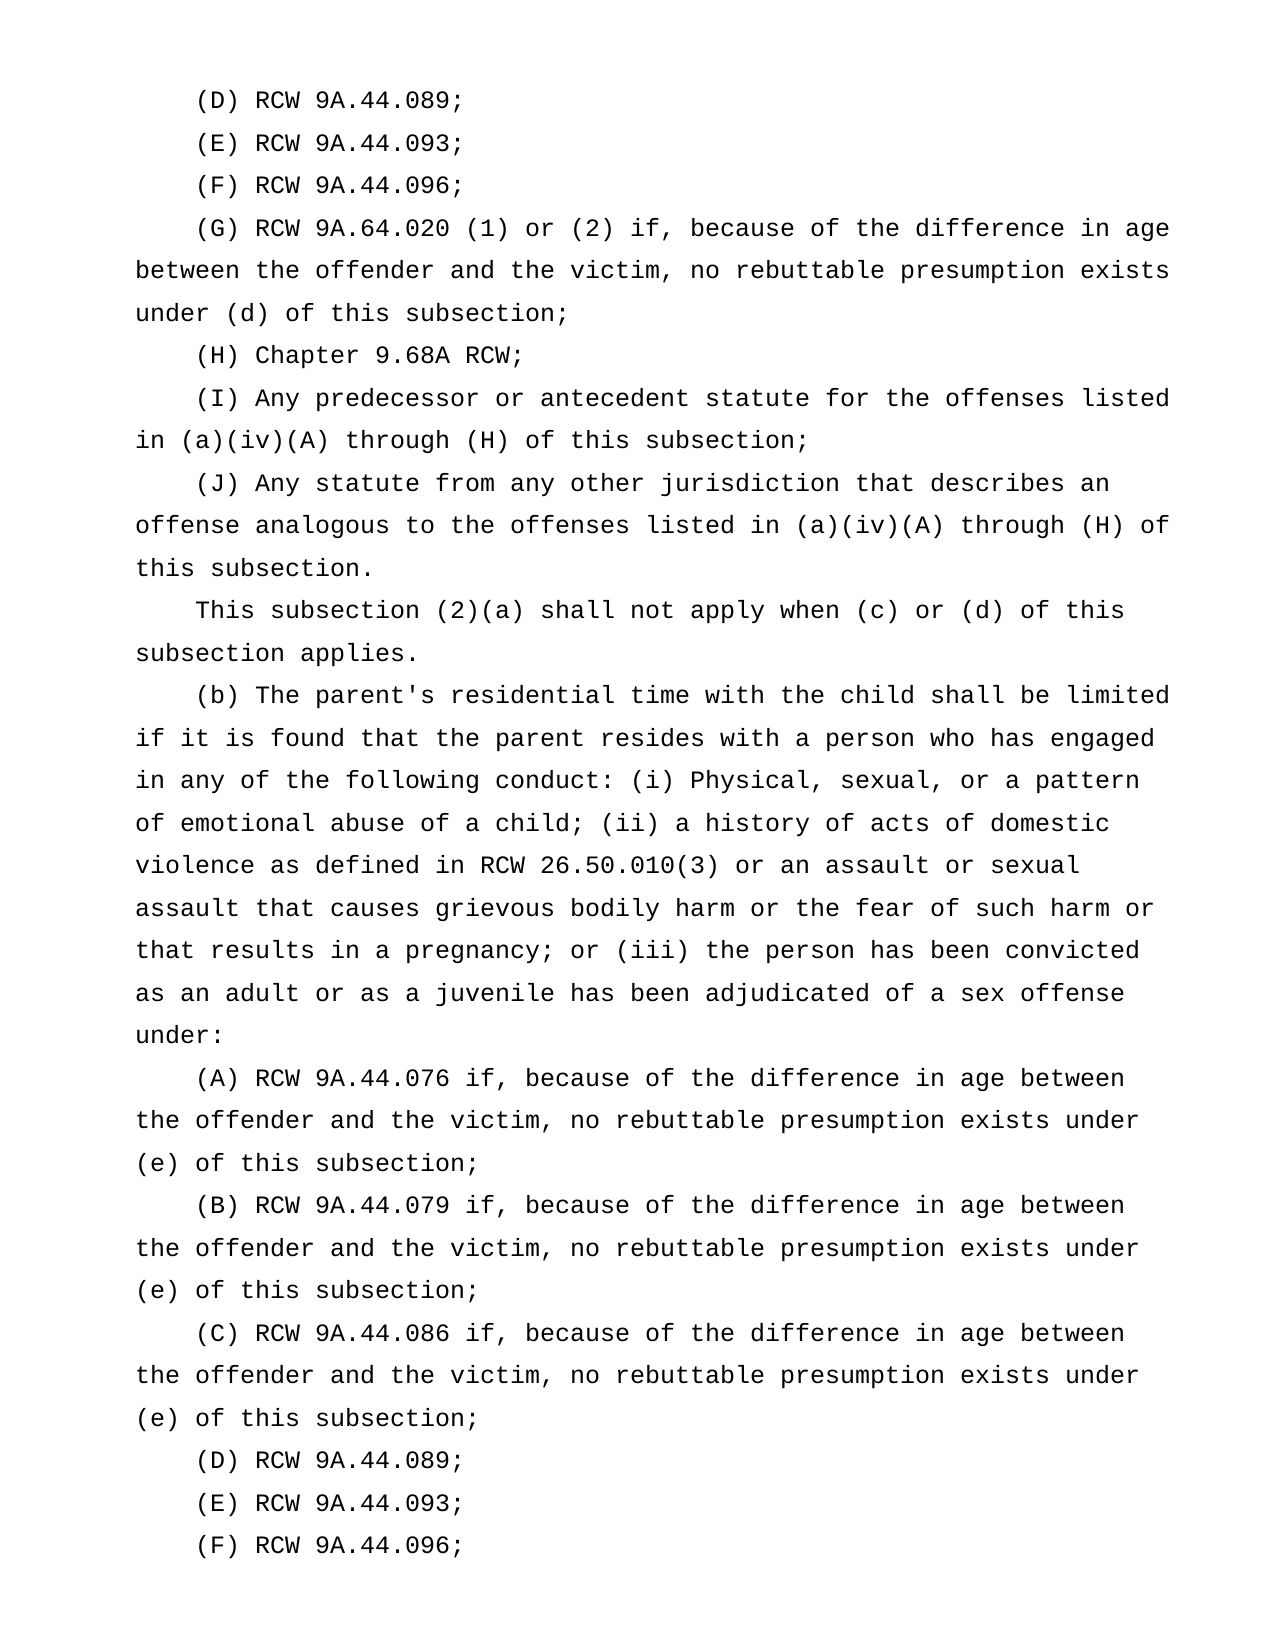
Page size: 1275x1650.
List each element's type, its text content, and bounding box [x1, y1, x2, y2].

text (C) RCW 9A.44.086 if, because of the difference in age between the offender and the victim, no rebuttable presumption exists under (e) of this subsection; [135, 1307, 1170, 1435]
text (I) Any predecessor or antecedent statute for the offenses listed in (a)(iv)(A) through (H) of this subsection; [135, 372, 1170, 457]
text (J) Any statute from any other jurisdiction that describes an offense analogous to the offenses listed in (a)(iv)(A) through (H) of this subsection. [135, 457, 1170, 585]
text (G) RCW 9A.64.020 (1) or (2) if, because of the difference in age between the offender and the victim, no rebuttable presumption exists under (d) of this subsection; [135, 202, 1170, 330]
text (H) Chapter 9.68A RCW; [135, 330, 1170, 372]
text (D) RCW 9A.44.089; [135, 75, 1170, 117]
text (F) RCW 9A.44.096; [135, 1520, 1170, 1562]
text (E) RCW 9A.44.093; [135, 117, 1170, 160]
text (E) RCW 9A.44.093; [135, 1477, 1170, 1520]
text (B) RCW 9A.44.079 if, because of the difference in age between the offender and the victim, no rebuttable presumption exists under (e) of this subsection; [135, 1180, 1170, 1307]
text This subsection (2)(a) shall not apply when (c) or (d) of this subsection applies. [135, 585, 1170, 670]
text (b) The parent's residential time with the child shall be limited if it is found that the parent resides with a person who has engaged in any of the following conduct: (i) Physical, sexual, or a pattern of emotional abuse of a child; (ii) a history of acts of domestic violence as defined in RCW 26.50.010(3) or an assault or sexual assault that causes grievous bodily harm or the fear of such harm or that results in a pregnancy; or (iii) the person has been convicted as an adult or as a juvenile has been adjudicated of a sex offense under: [135, 670, 1170, 1052]
text (D) RCW 9A.44.089; [135, 1435, 1170, 1477]
text (A) RCW 9A.44.076 if, because of the difference in age between the offender and the victim, no rebuttable presumption exists under (e) of this subsection; [135, 1052, 1170, 1180]
text (F) RCW 9A.44.096; [135, 160, 1170, 202]
